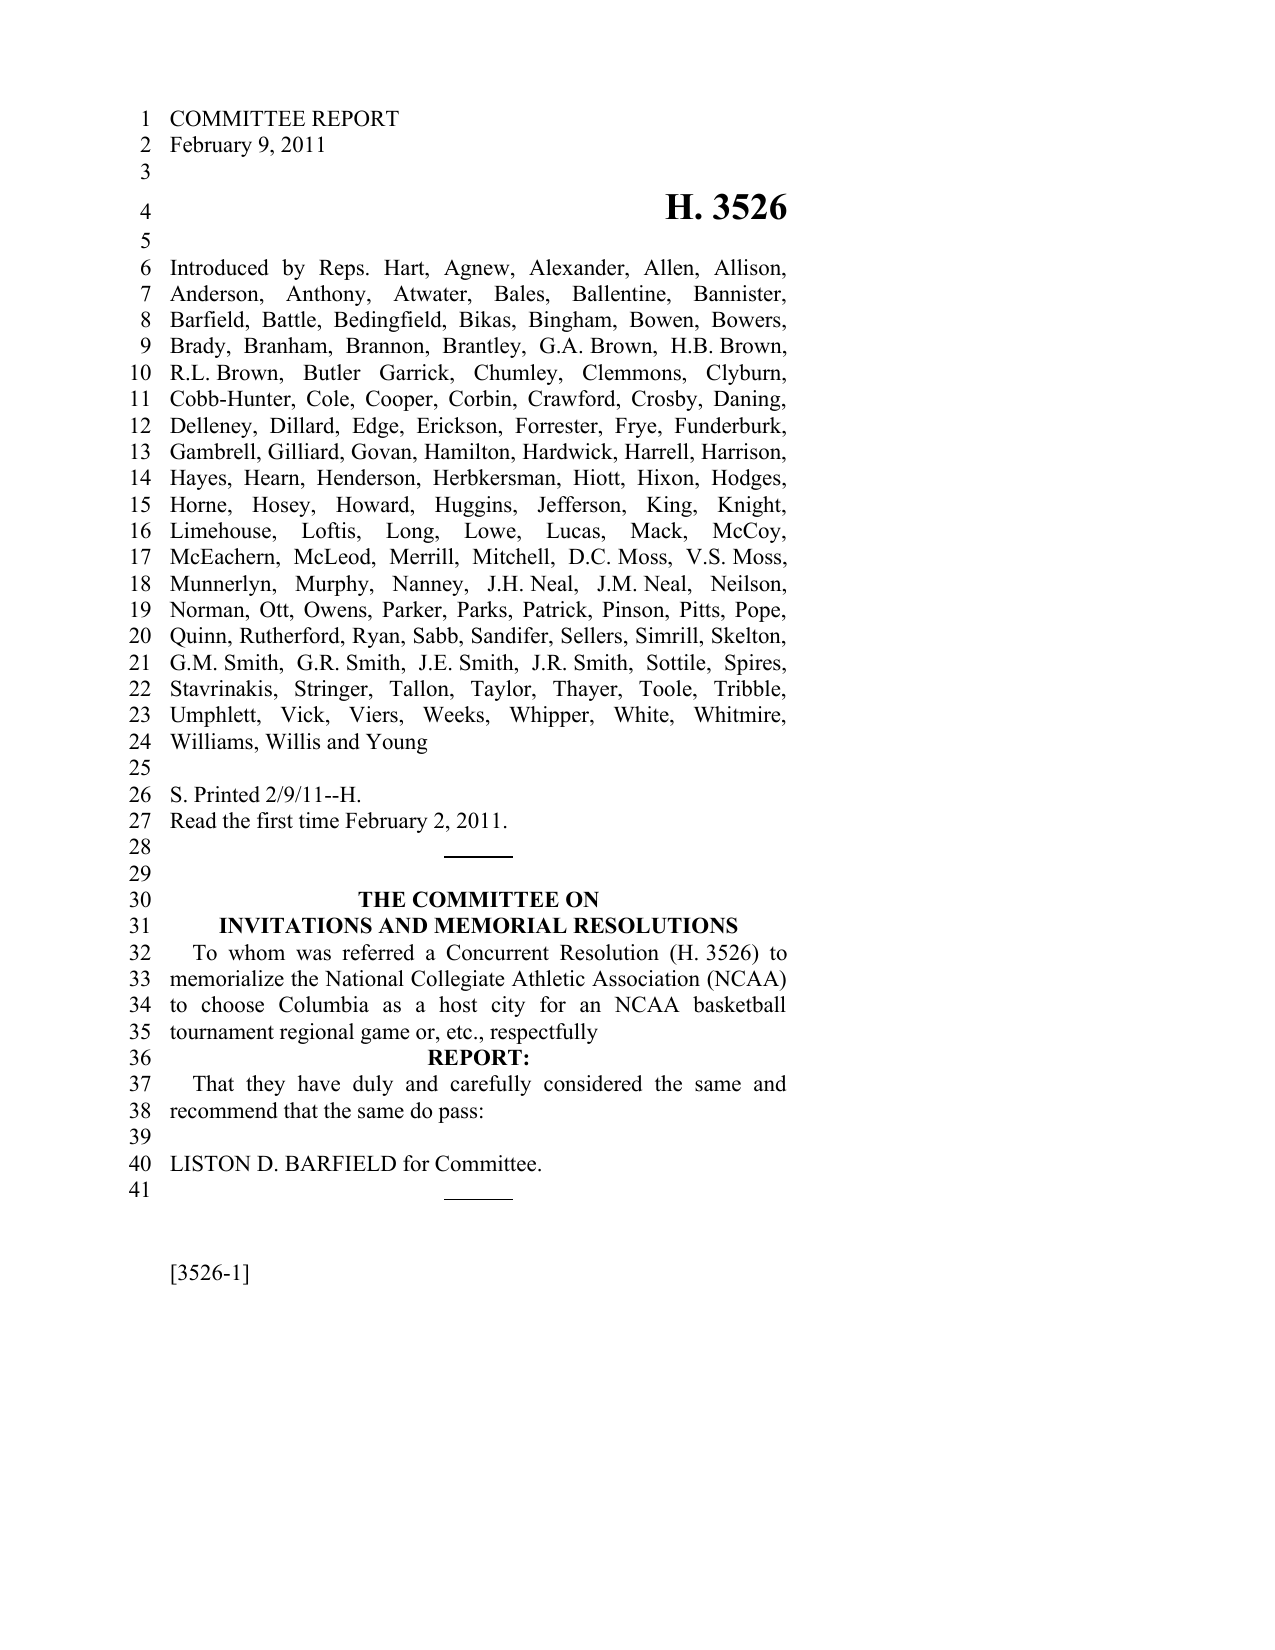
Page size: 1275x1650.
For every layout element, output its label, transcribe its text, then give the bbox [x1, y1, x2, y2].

text That they have duly and carefully considered the same and recommend that the same do pass: [169, 1071, 787, 1123]
text To whom was referred a Concurrent Resolution (H. 3526) to memorialize the National Collegiate Athletic Association (NCAA) to choose Columbia as a host city for an NCAA basketball tournament regional game or, etc., respectfully [169, 939, 787, 1044]
text INVITATIONS AND MEMORIAL RESOLUTIONS [169, 912, 787, 939]
text H. 3526 [169, 184, 787, 227]
text REPORT: [169, 1044, 787, 1071]
text THE COMMITTEE ON [169, 886, 787, 912]
text Introduced by Reps. Hart, Agnew, Alexander, Allen, Allison, Anderson, Anthony, Atwater, Bales, Ballentine, Bannister, Barfield, Battle, Bedingfield, Bikas, Bingham, Bowen, Bowers, Brady, Branham, Brannon, Brantley, G.A. Brown, H.B. Brown, R.L. Brown, Butler Garrick, Chumley, Clemmons, Clyburn, Cobb-Hunter, Cole, Cooper, Corbin, Crawford, Crosby, Daning, Delleney, Dillard, Edge, Erickson, Forrester, Frye, Funderburk, Gambrell, Gilliard, Govan, Hamilton, Hardwick, Harrell, Harrison, Hayes, Hearn, Henderson, Herbkersman, Hiott, Hixon, Hodges, Horne, Hosey, Howard, Huggins, Jefferson, King, Knight, Limehouse, Loftis, Long, Lowe, Lucas, Mack, McCoy, McEachern, McLeod, Merrill, Mitchell, D.C. Moss, V.S. Moss, Munnerlyn, Murphy, Nanney, J.H. Neal, J.M. Neal, Neilson, Norman, Ott, Owens, Parker, Parks, Patrick, Pinson, Pitts, Pope, Quinn, Rutherford, Ryan, Sabb, Sandifer, Sellers, Simrill, Skelton, G.M. Smith, G.R. Smith, J.E. Smith, J.R. Smith, Sottile, Spires, Stavrinakis, Stringer, Tallon, Taylor, Thayer, Toole, Tribble, Umphlett, Vick, Viers, Weeks, Whipper, White, Whitmire, Williams, Willis and Young [169, 253, 787, 754]
text LISTON D. BARFIELD for Committee. [169, 1149, 787, 1176]
text February 9, 2011 [169, 131, 787, 158]
text Read the first time February 2, 2011. [169, 807, 787, 833]
text COMMITTEE REPORT [169, 105, 787, 131]
text S. Printed 2/9/11--H. [169, 781, 787, 807]
